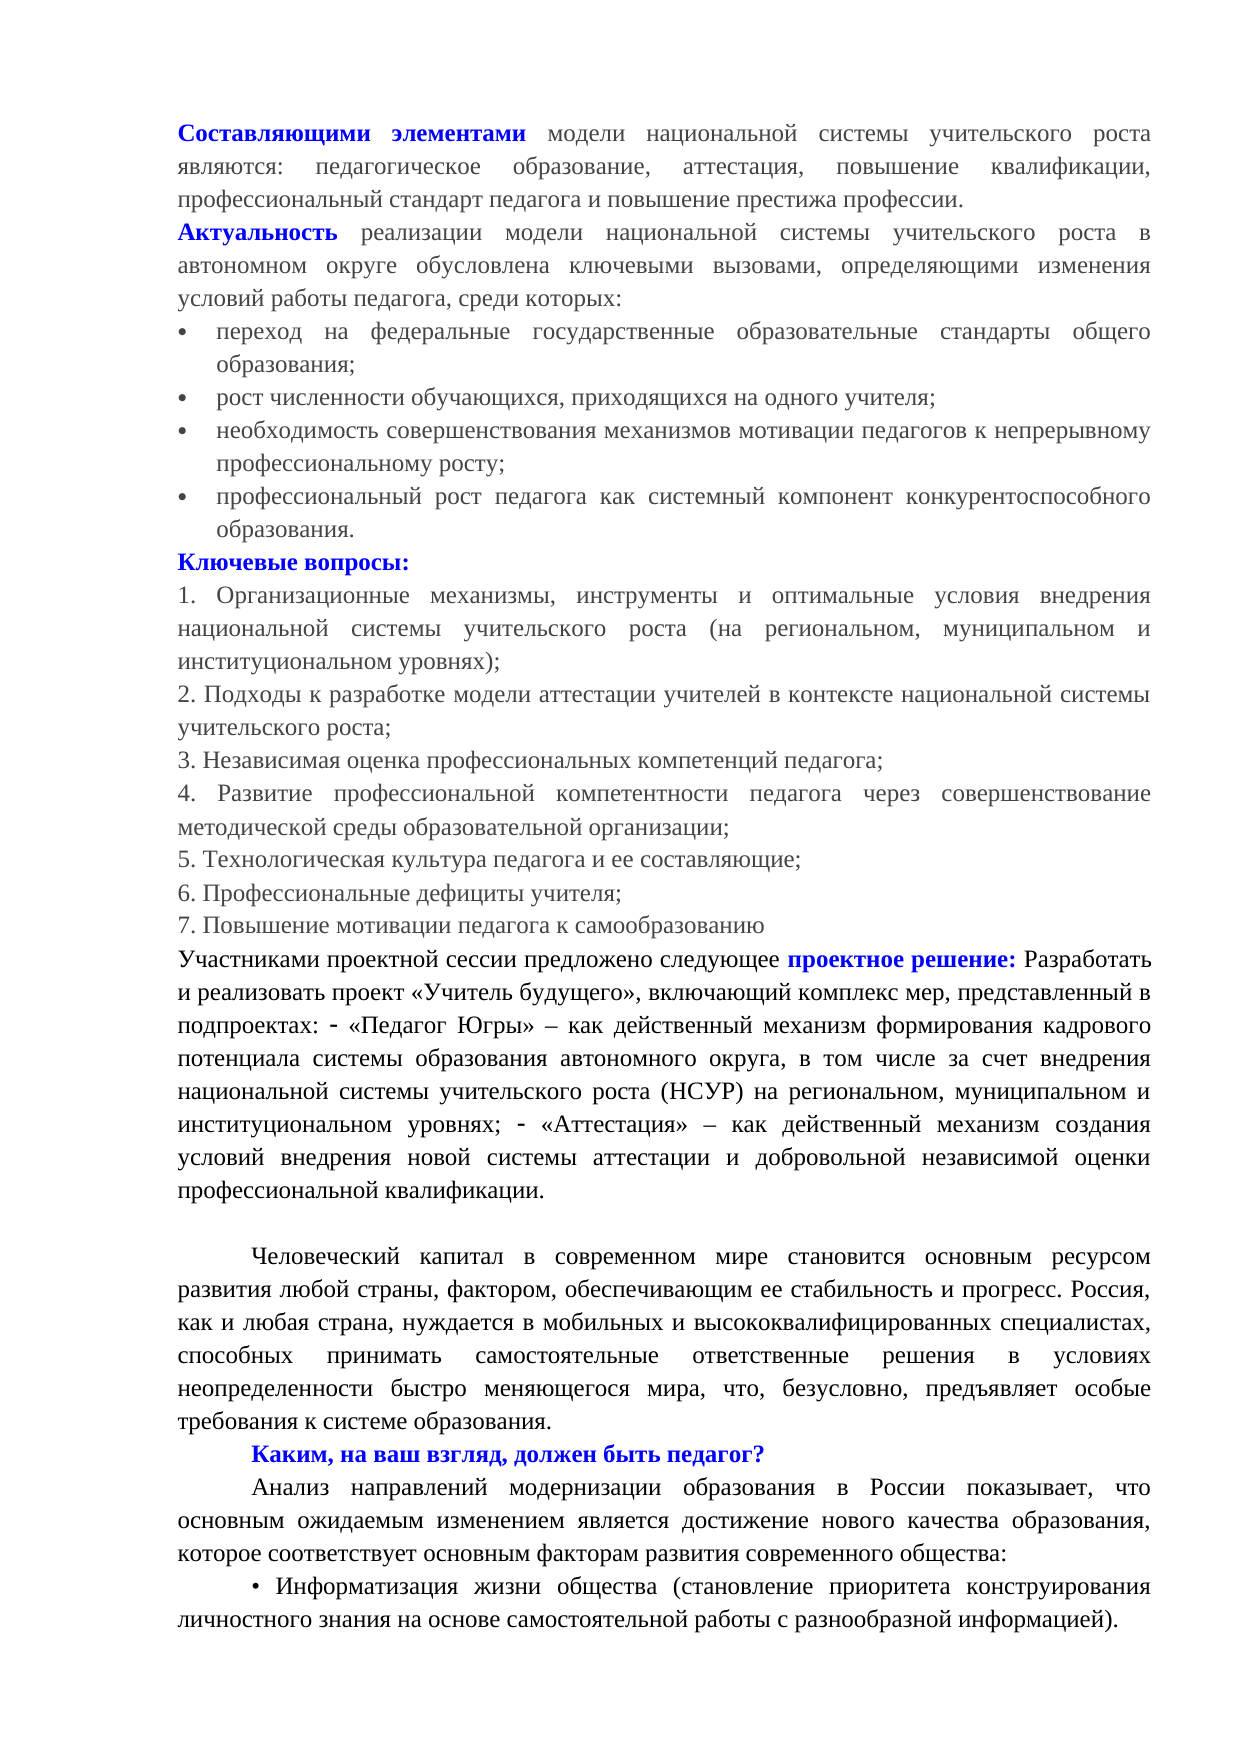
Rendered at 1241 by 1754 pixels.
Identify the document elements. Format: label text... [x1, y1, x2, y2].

text 7. Повышение мотивации педагога к самообразованию [177, 911, 1152, 939]
text Ключевые вопросы: [177, 547, 1152, 576]
text 2. Подходы к разработке модели аттестации учителей в контексте национальной системы учительского роста; [177, 679, 1152, 741]
list переход на федеральные государственные образовательные стандарты общего образования; [179, 316, 1152, 378]
text 1. Организационные механизмы, инструменты и оптимальные условия внедрения национальной системы учительского роста (на региональном, муниципальном и институциональном уровнях); [177, 580, 1152, 675]
text 3. Независимая оценка профессиональных компетенций педагога; [177, 746, 1152, 774]
list профессиональный рост педагога как системный компонент конкурентоспособного образования. [179, 481, 1152, 543]
text Составляющими элементами модели национальной системы учительского роста являются: педагогическое образование, аттестация, повышение квалификации, профессиональный стандарт педагога и повышение престижа профессии. [177, 118, 1152, 213]
text Участниками проектной сессии предложено следующее проектное решение: Разработать и реализовать проект «Учитель будущего», включающий комплекс мер, представленный в подпроектах: «Педагог Югры» – как действенный механизм формирования кадрового потенциала системы образования автономного округа, в том числе за счет внедрения национальной системы учительского роста (НСУР) на региональном, муниципальном и институциональном уровнях; «Аттестация» – как действенный механизм создания условий внедрения новой системы аттестации и добровольной независимой оценки профессиональной квалификации. [177, 944, 1152, 1203]
list необходимость совершенствования механизмов мотивации педагогов к непрерывному профессиональному росту; [179, 415, 1152, 477]
text Актуальность реализации модели национальной системы учительского роста в автономном округе обусловлена ключевыми вызовами, определяющими изменения условий работы педагога, среди которых: [177, 217, 1152, 312]
text • Информатизация жизни общества (становление приоритета конструирования личностного знания на основе самостоятельной работы с разнообразной информацией). [177, 1571, 1152, 1633]
list рост численности обучающихся, приходящихся на одного учителя; [179, 382, 1152, 411]
text Каким, на ваш взгляд, должен быть педагог? [177, 1439, 1152, 1468]
text 6. Профессиональные дефициты учителя; [177, 878, 1152, 906]
text Человеческий капитал в современном мире становится основным ресурсом развития любой страны, фактором, обеспечивающим ее стабильность и прогресс. Россия, как и любая страна, нуждается в мобильных и высококвалифицированных специалистах, способных принимать самостоятельные ответственные решения в условиях неопределенности быстро меняющегося мира, что, безусловно, предъявляет особые требования к системе образования. [177, 1241, 1152, 1435]
text 4. Развитие профессиональной компетентности педагога через совершенствование методической среды образовательной организации; [177, 778, 1152, 840]
text 5. Технологическая культура педагога и ее составляющие; [177, 844, 1152, 873]
text Анализ направлений модернизации образования в России показывает, что основным ожидаемым изменением является достижение нового качества образования, которое соответствует основным факторам развития современного общества: [177, 1472, 1152, 1567]
